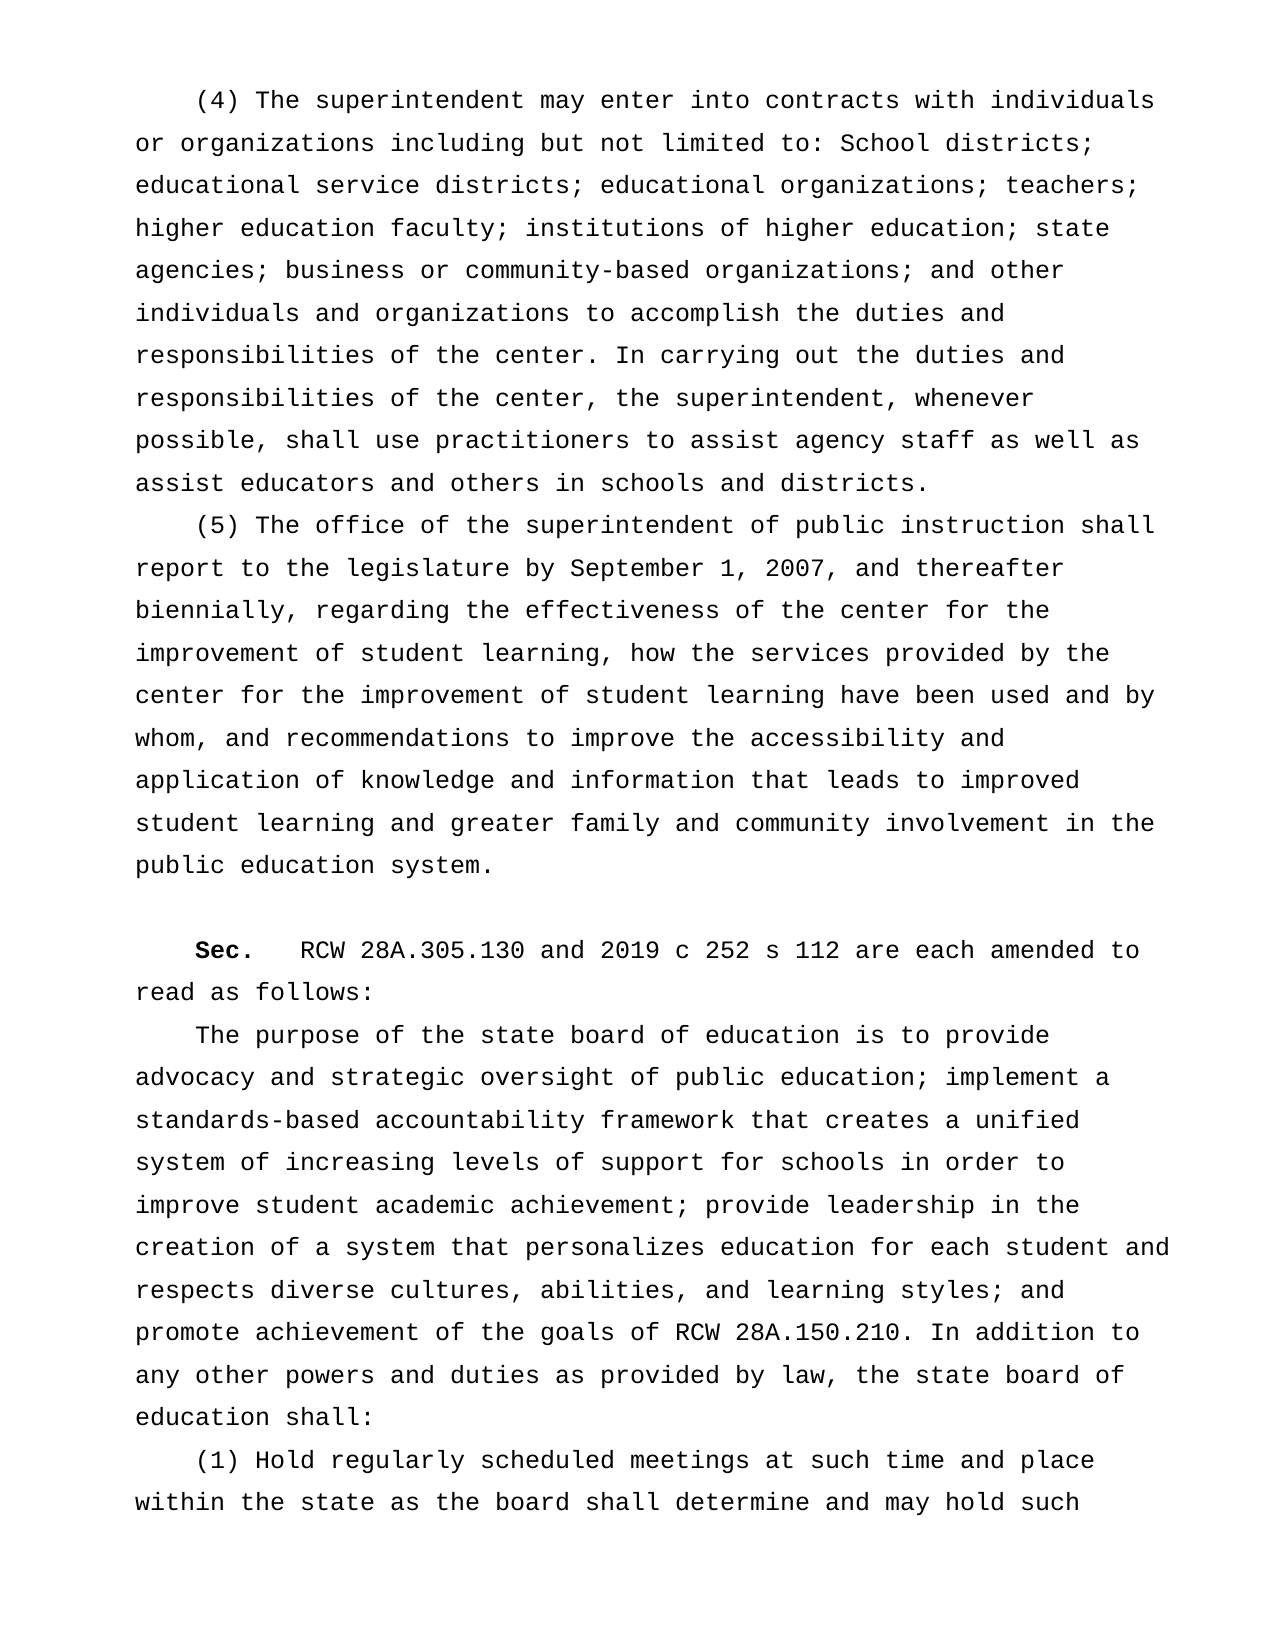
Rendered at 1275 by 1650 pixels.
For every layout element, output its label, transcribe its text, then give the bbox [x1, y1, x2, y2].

text Sec. RCW 28A.305.130 and 2019 c 252 s 112 are each amended to read as follows: [135, 924, 1170, 1009]
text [135, 1434, 1170, 1519]
text (4) The superintendent may enter into contracts with individuals or organizations including but not limited to: School districts; educational service districts; educational organizations; teachers; higher education faculty; institutions of higher education; state agencies; business or community-based organizations; and other individuals and organizations to accomplish the duties and responsibilities of the center. In carrying out the duties and responsibilities of the center, the superintendent, whenever possible, shall use practitioners to assist agency staff as well as assist educators and others in schools and districts. [135, 75, 1170, 500]
text (5) The office of the superintendent of public instruction shall report to the legislature by September 1, 2007, and thereafter biennially, regarding the effectiveness of the center for the improvement of student learning, how the services provided by the center for the improvement of student learning have been used and by whom, and recommendations to improve the accessibility and application of knowledge and information that leads to improved student learning and greater family and community involvement in the public education system. [135, 500, 1170, 882]
text The purpose of the state board of education is to provide advocacy and strategic oversight of public education; implement a standards-based accountability framework that creates a unified system of increasing levels of support for schools in order to improve student academic achievement; provide leadership in the creation of a system that personalizes education for each student and respects diverse cultures, abilities, and learning styles; and promote achievement of the goals of RCW 28A.150.210. In addition to any other powers and duties as provided by law, the state board of education shall: [135, 1009, 1170, 1434]
